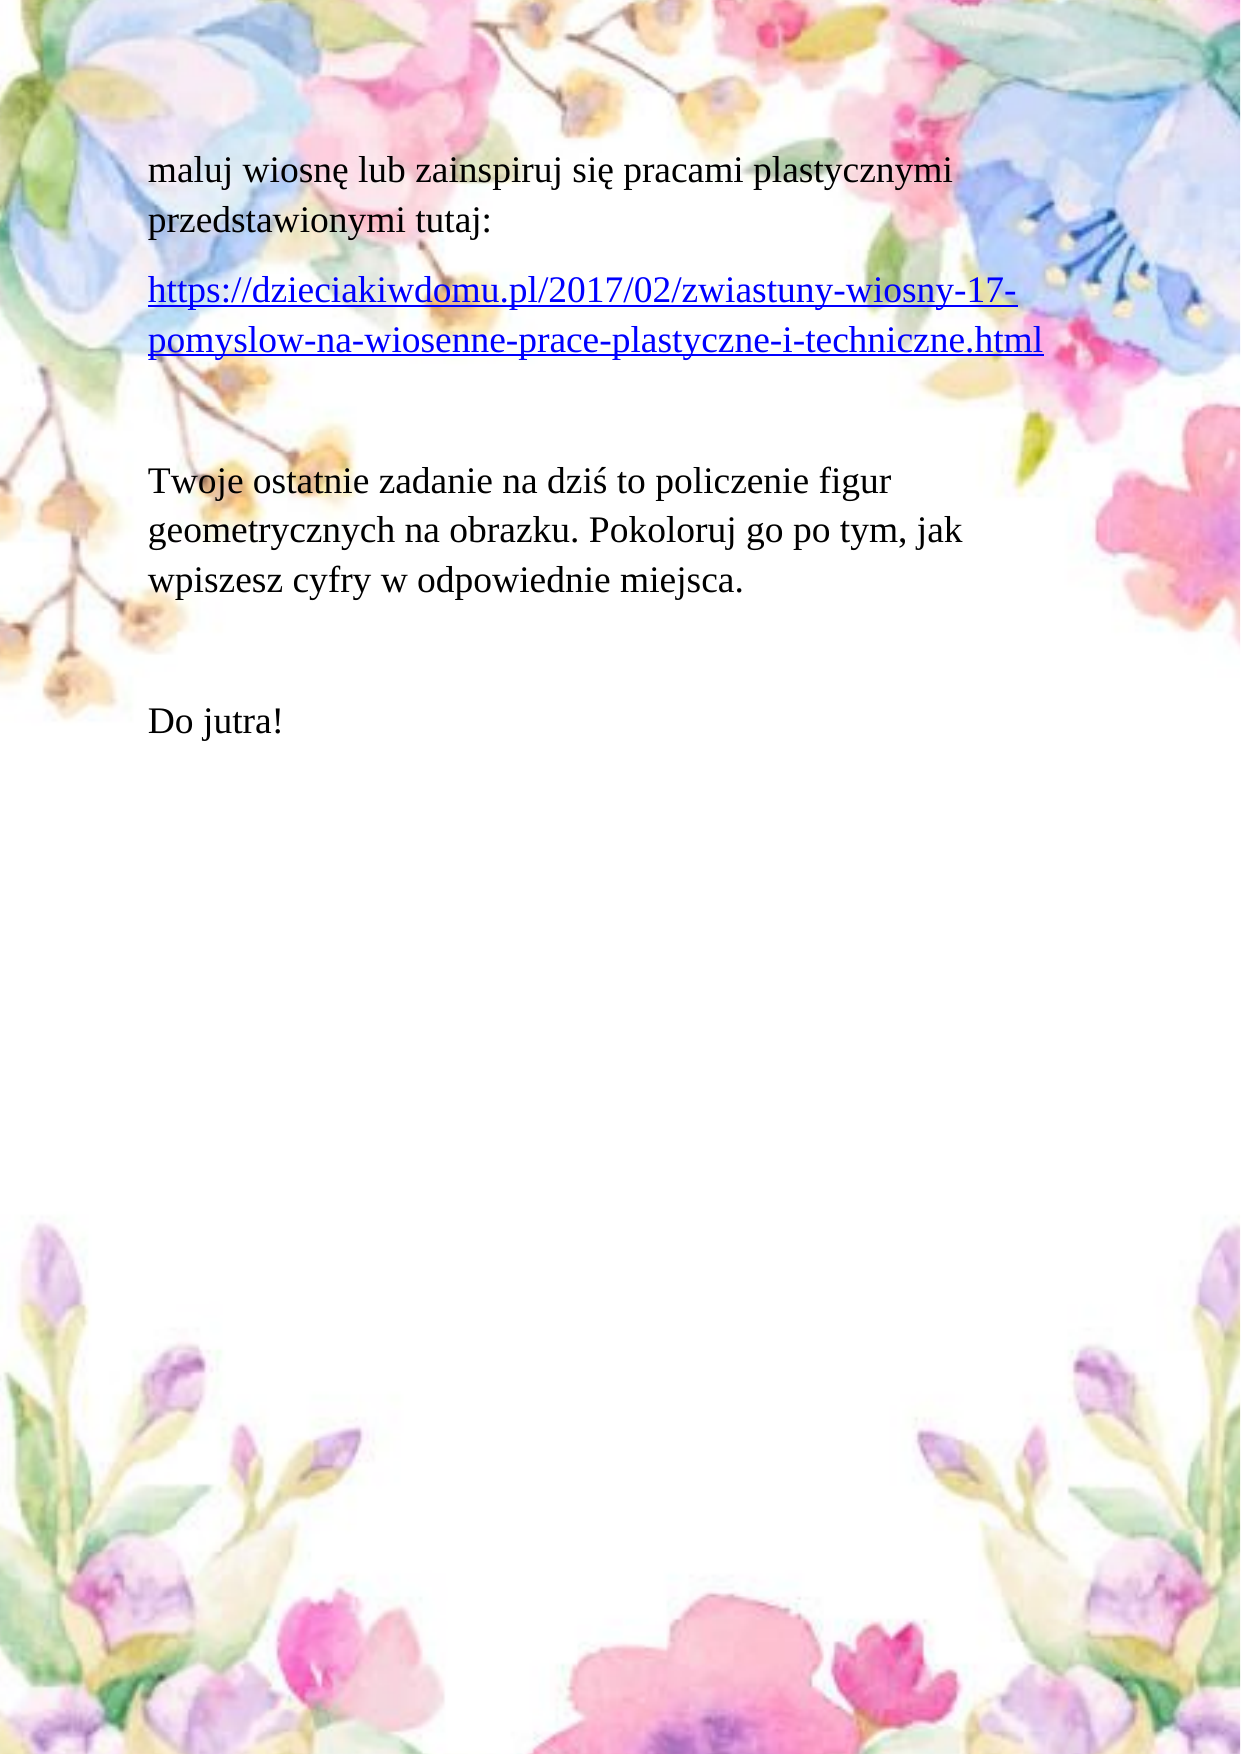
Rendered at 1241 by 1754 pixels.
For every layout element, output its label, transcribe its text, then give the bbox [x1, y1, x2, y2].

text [148, 148, 1093, 240]
text Twoje ostatnie zadanie na dziś to policzenie figur geometrycznych na obrazku. Pokoloruj go po tym, jak wpiszesz cyfry w odpowiednie miejsca. [148, 458, 1093, 600]
text Do jutra! [148, 698, 1093, 741]
picture [0, 0, 1241, 1754]
text https://dzieciakiwdomu.pl/2017/02/zwiastuny-wiosny-17-pomyslow-na-wiosenne-prace-plastyczne-i-techniczne.html [148, 268, 1093, 360]
